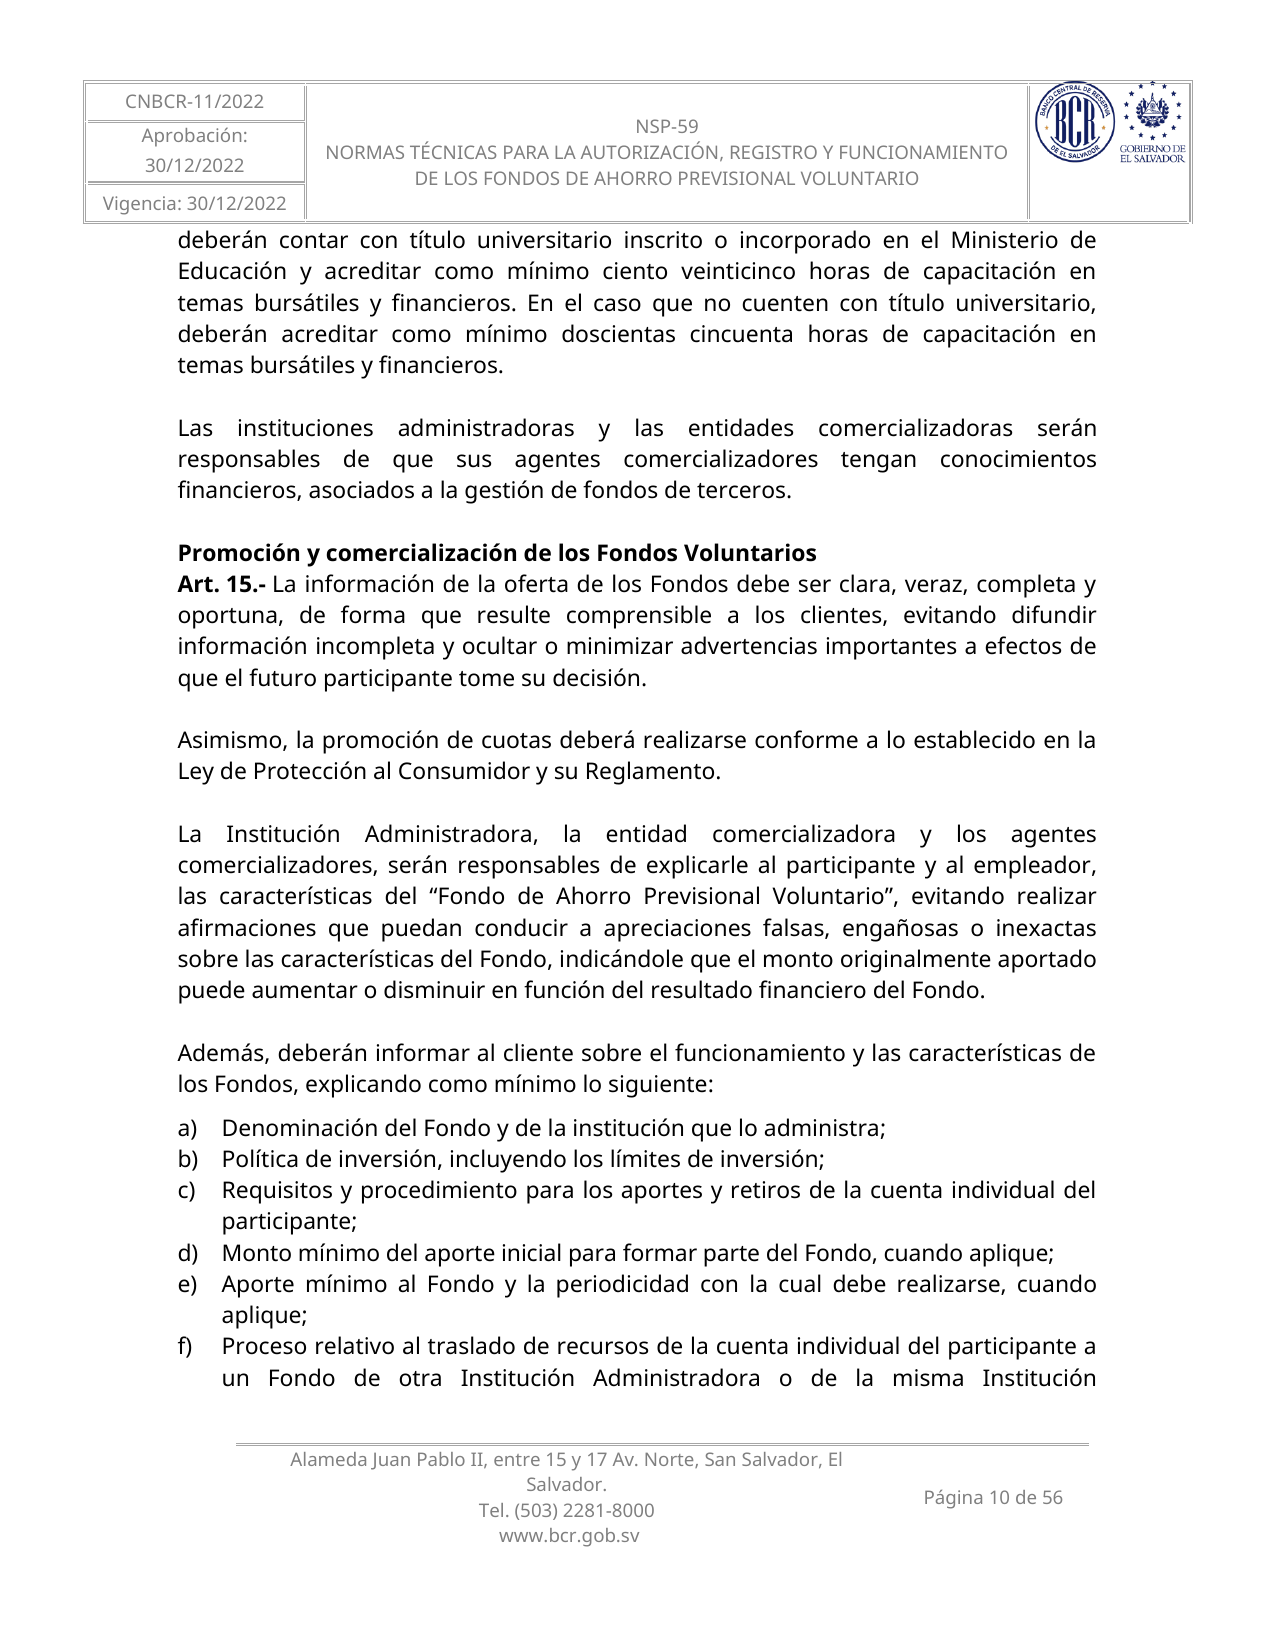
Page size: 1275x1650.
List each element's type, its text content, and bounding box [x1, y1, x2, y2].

list Aporte mínimo al Fondo y la periodicidad con la cual debe realizarse, cuando aplique; [177, 1268, 1098, 1330]
subtitle La Institución Administradora, la entidad comercializadora y los agentes comercializadores, serán responsables de explicarle al participante y al empleador, las características del “Fondo de Ahorro Previsional Voluntario”, evitando realizar afirmaciones que puedan conducir a apreciaciones falsas, engañosas o inexactas sobre las características del Fondo, indicándole que el monto originalmente aportado puede aumentar o disminuir en función del resultado financiero del Fondo. [177, 818, 1098, 1005]
picture [1032, 84, 1187, 164]
subtitle Además, deberán informar al cliente sobre el funcionamiento y las características de los Fondos, explicando como mínimo lo siguiente: [177, 1036, 1098, 1099]
list Política de inversión, incluyendo los límites de inversión; [177, 1143, 1098, 1174]
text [177, 148, 1098, 223]
list Denominación del Fondo y de la institución que lo administra; [177, 1111, 1098, 1143]
list Monto mínimo del aporte inicial para formar parte del Fondo, cuando aplique; [177, 1236, 1098, 1268]
list La información de la oferta de los Fondos debe ser clara, veraz, completa y oportuna, de forma que resulte comprensible a los clientes, evitando difundir información incompleta y ocultar o minimizar advertencias importantes a efectos de que el futuro participante tome su decisión. [177, 568, 1098, 693]
list Requisitos y procedimiento para los aportes y retiros de la cuenta individual del participante; [177, 1174, 1098, 1236]
text Las instituciones administradoras y las entidades comercializadoras serán responsables de que sus agentes comercializadores tengan conocimientos financieros, asociados a la gestión de fondos de terceros. [177, 411, 1098, 505]
text Promoción y comercialización de los Fondos Voluntarios [177, 536, 1098, 568]
list Asimismo, la promoción de cuotas deberá realizarse conforme a lo establecido en la Ley de Protección al Consumidor y su Reglamento. [177, 724, 1098, 786]
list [177, 1330, 1098, 1393]
